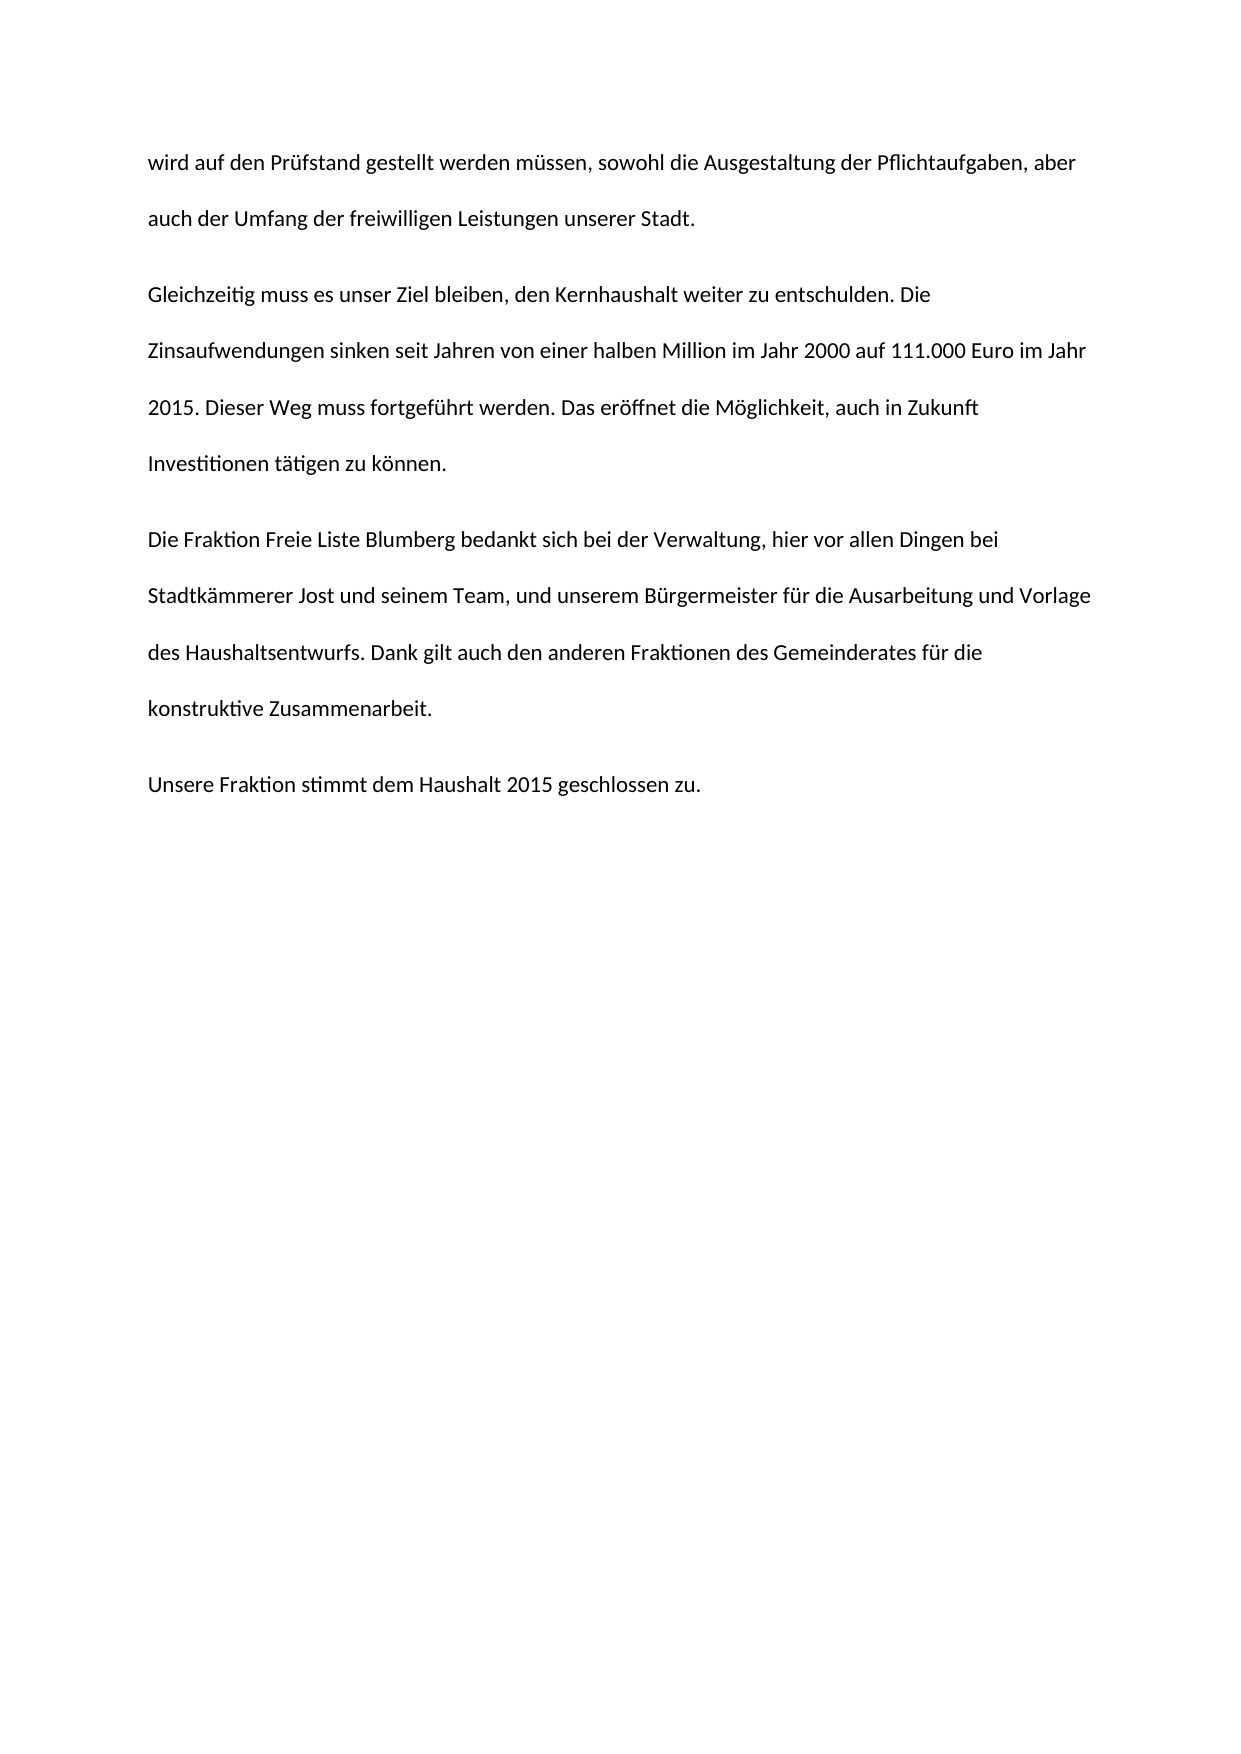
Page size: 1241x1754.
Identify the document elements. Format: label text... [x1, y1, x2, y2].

text Die Fraktion Freie Liste Blumberg bedankt sich bei der Verwaltung, hier vor allen Dingen bei Stadtkämmerer Jost und seinem Team, und unserem Bürgermeister für die Ausarbeitung und Vorlage des Haushaltsentwurfs. Dank gilt auch den anderen Fraktionen des Gemeinderates für die konstruktive Zusammenarbeit. [148, 526, 1093, 722]
text Gleichzeitig muss es unser Ziel bleiben, den Kernhaushalt weiter zu entschulden. Die Zinsaufwendungen sinken seit Jahren von einer halben Million im Jahr 2000 auf 111.000 Euro im Jahr 2015. Dieser Weg muss fortgeführt werden. Das eröffnet die Möglichkeit, auch in Zukunft Investitionen tätigen zu können. [148, 281, 1093, 477]
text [148, 148, 1093, 232]
text Unsere Fraktion stimmt dem Haushalt 2015 geschlossen zu. [148, 771, 1093, 798]
